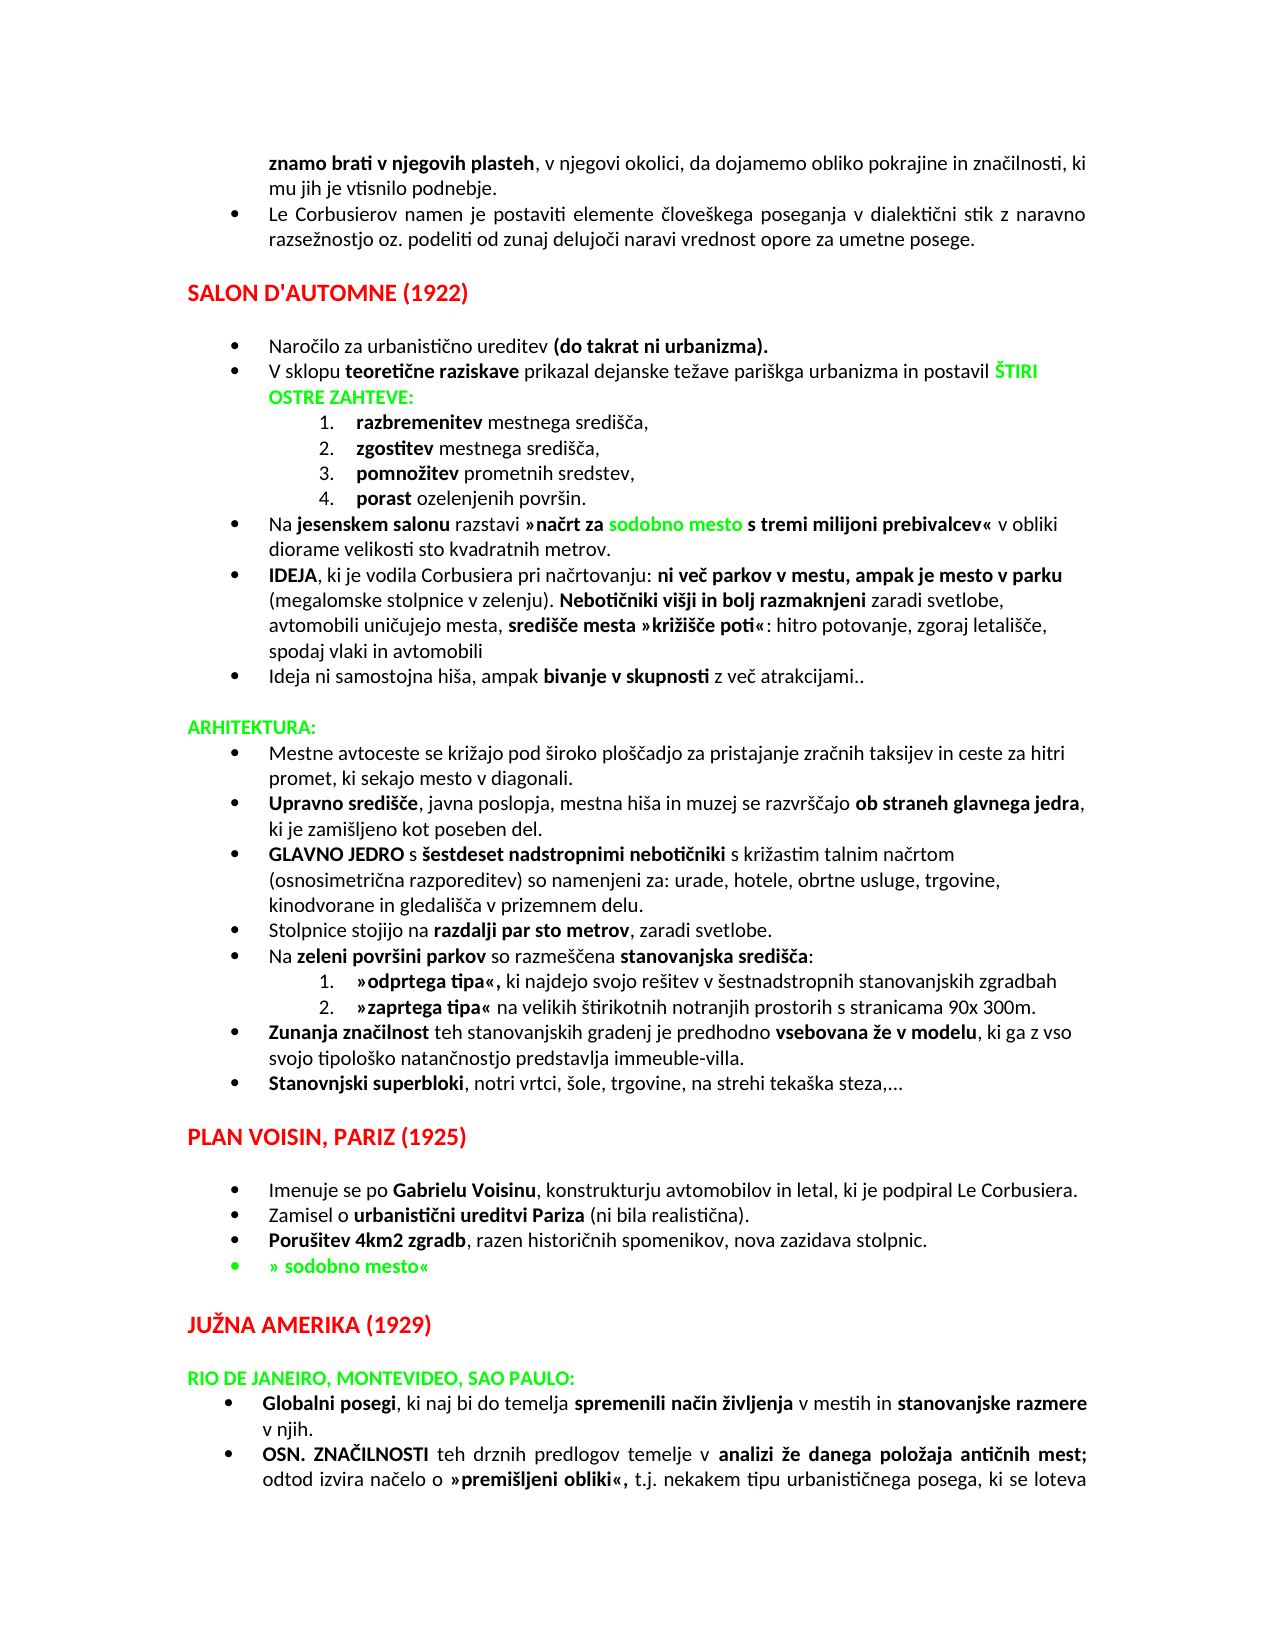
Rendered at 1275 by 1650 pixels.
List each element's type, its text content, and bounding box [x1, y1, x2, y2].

text JUŽNA AMERIKA (1929) [187, 1309, 1087, 1339]
list »zaprtega tipa« na velikih štirikotnih notranjih prostorih s stranicama 90x 300m. [319, 994, 1087, 1019]
list Na jesenskem salonu razstavi »načrt za sodobno mesto s tremi milijoni prebivalcev« v obliki diorame velikosti sto kvadratnih metrov. [231, 511, 1087, 562]
list Imenuje se po Gabrielu Voisinu, konstrukturju avtomobilov in letal, ki je podpiral Le Corbusiera. [231, 1177, 1087, 1202]
list Na zeleni površini parkov so razmeščena stanovanjska središča: [231, 943, 1087, 968]
list Stanovnjski superbloki, notri vrtci, šole, trgovine, na strehi tekaška steza,... [231, 1070, 1087, 1096]
list Le Corbusierov namen je postaviti elemente človeškega poseganja v dialektični stik z naravno razsežnostjo oz. podeliti od zunaj delujoči naravi vrednost opore za umetne posege. [231, 201, 1087, 252]
list razbremenitev mestnega središča, [319, 409, 1087, 435]
list IDEJA, ki je vodila Corbusiera pri načrtovanju: ni več parkov v mestu, ampak je mesto v parku (megalomske stolpnice v zelenju). Nebotičniki višji in bolj razmaknjeni zaradi svetlobe, avtomobili uničujejo mesta, središče mesta »križišče poti«: hitro potovanje, zgoraj letališče, spodaj vlaki in avtomobili [231, 562, 1087, 663]
list Naročilo za urbanistično ureditev (do takrat ni urbanizma). [231, 333, 1087, 358]
text ARHITEKTURA: [187, 714, 1087, 740]
list Zunanja značilnost teh stanovanjskih gradenj je predhodno vsebovana že v modelu, ki ga z vso svojo tipološko natančnostjo predstavlja immeuble-villa. [231, 1019, 1087, 1070]
list V sklopu teoretične raziskave prikazal dejanske težave pariškga urbanizma in postavil ŠTIRI OSTRE ZAHTEVE: [231, 358, 1087, 409]
list porast ozelenjenih površin. [319, 486, 1087, 511]
list Globalni posegi, ki naj bi do temelja spremenili način življenja v mestih in stanovanjske razmere v njih. [225, 1390, 1087, 1441]
list zgostitev mestnega središča, [319, 435, 1087, 460]
list Ideja ni samostojna hiša, ampak bivanje v skupnosti z več atrakcijami.. [231, 663, 1087, 689]
text SALON D'AUTOMNE (1922) [187, 277, 1087, 308]
text RIO DE JANEIRO, MONTEVIDEO, SAO PAULO: [187, 1365, 1087, 1390]
list Mestne avtoceste se križajo pod široko ploščadjo za pristajanje zračnih taksijev in ceste za hitri promet, ki sekajo mesto v diagonali. [231, 740, 1087, 791]
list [225, 1441, 1087, 1492]
list pomnožitev prometnih sredstev, [319, 460, 1087, 486]
list Porušitev 4km2 zgradb, razen historičnih spomenikov, nova zazidava stolpnic. [231, 1228, 1087, 1253]
list Stolpnice stojijo na razdalji par sto metrov, zaradi svetlobe. [231, 918, 1087, 943]
list »odprtega tipa«, ki najdejo svojo rešitev v šestnadstropnih stanovanjskih zgradbah [319, 968, 1087, 994]
list GLAVNO JEDRO s šestdeset nadstropnimi nebotičniki s križastim talnim načrtom (osnosimetrična razporeditev) so namenjeni za: urade, hotele, obrtne usluge, trgovine, kinodvorane in gledališča v prizemnem delu. [231, 841, 1087, 918]
list » sodobno mesto« [231, 1253, 1087, 1278]
text PLAN VOISIN, PARIZ (1925) [187, 1121, 1087, 1151]
list Upravno središče, javna poslopja, mestna hiša in muzej se razvrščajo ob straneh glavnega jedra, ki je zamišljeno kot poseben del. [231, 791, 1087, 841]
list Zamisel o urbanistični ureditvi Pariza (ni bila realistična). [231, 1202, 1087, 1228]
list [231, 150, 1087, 201]
